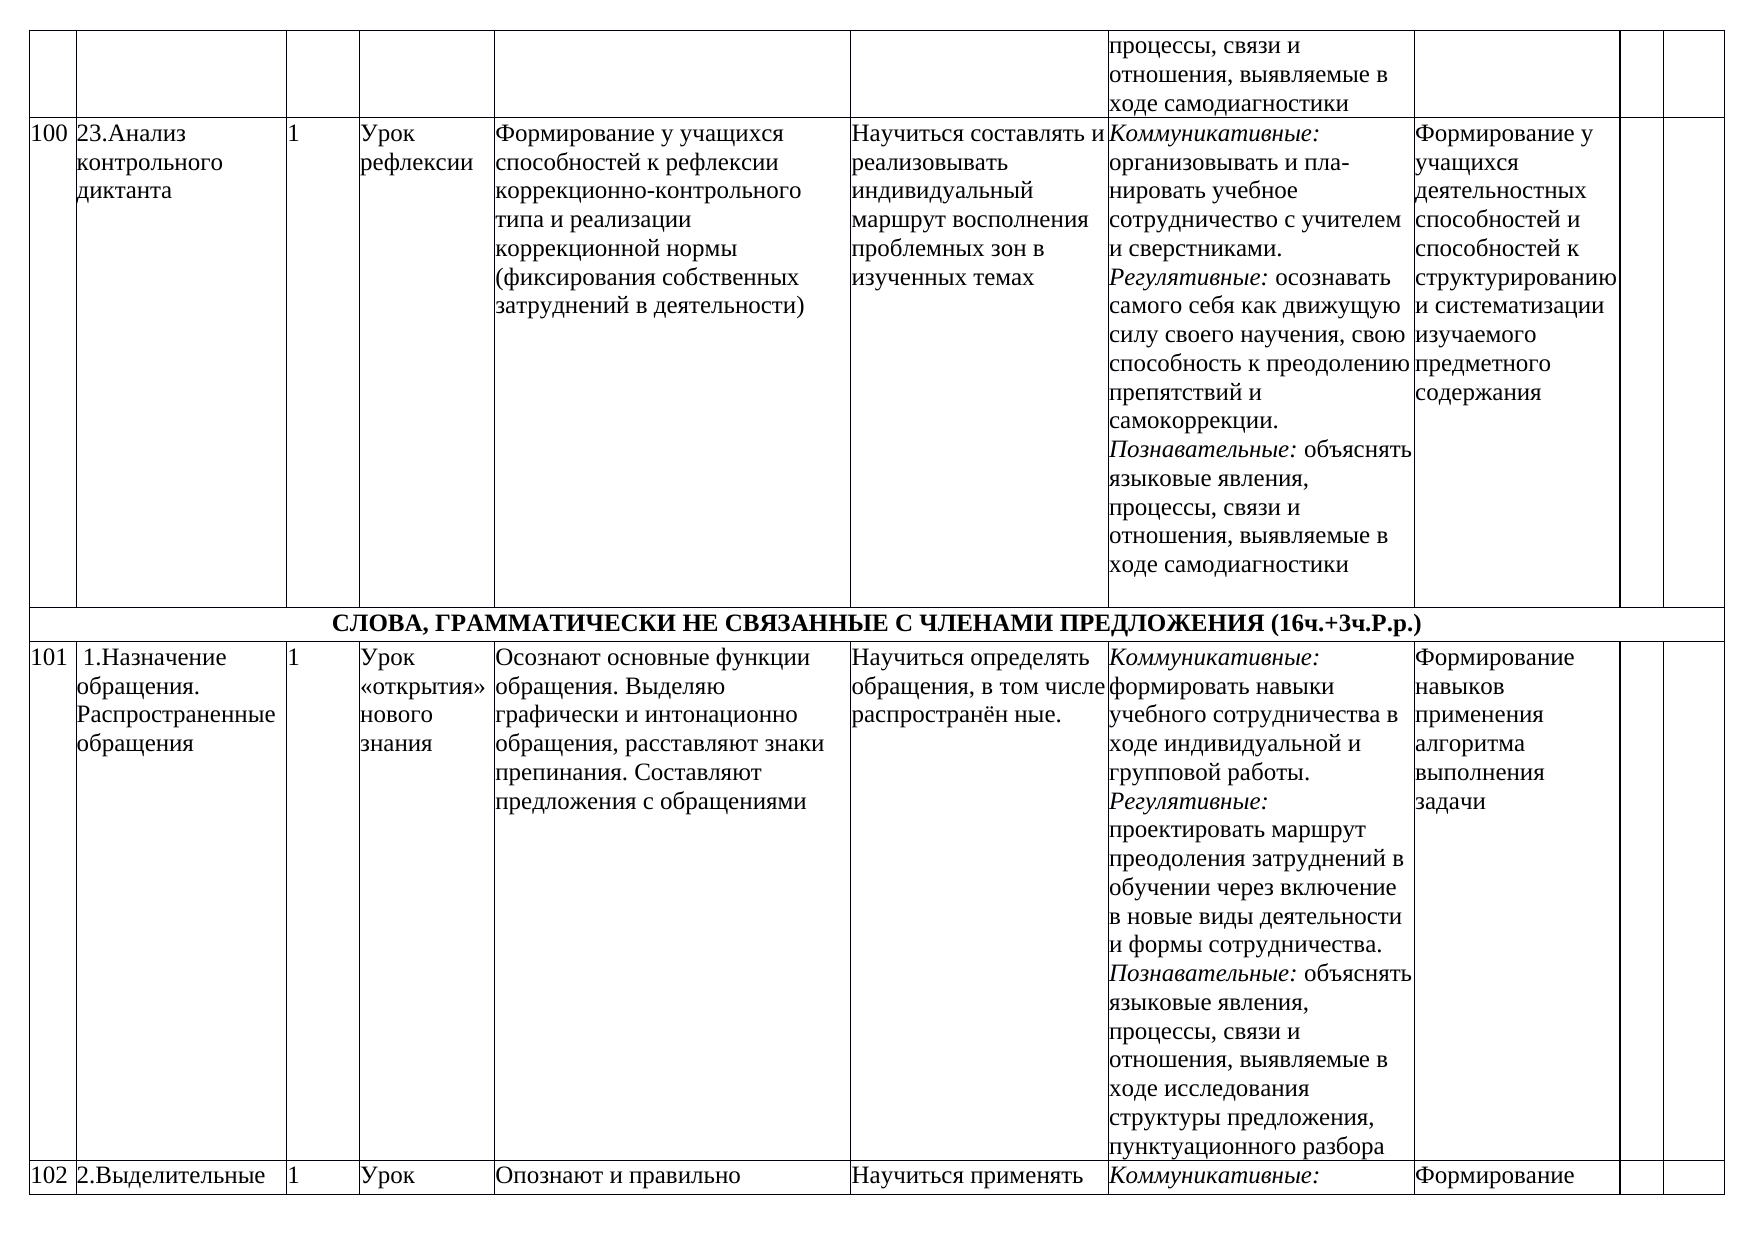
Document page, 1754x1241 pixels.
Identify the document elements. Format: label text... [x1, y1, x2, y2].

table_cell Научиться определять обращения, в том числе распространён ные. [851, 642, 1108, 1159]
table_cell 1 [287, 642, 359, 1159]
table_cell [360, 31, 494, 117]
table_cell 1 [287, 118, 359, 607]
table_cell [495, 31, 850, 117]
table_cell 1 [287, 1161, 359, 1194]
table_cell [1415, 31, 1619, 117]
table_cell Коммуникативные: формировать навыки учебного сотрудничества в ходе индивидуальной и групповой работы. Регулятивные: проектировать маршрут преодоления затруднений в обучении через включение в новые виды деятельности и формы сотрудничества. Познавательные: объяснять языковые явления, процессы, связи и отношения, выявляемые в ходе исследования структуры предложения, пунктуационного разбора [1109, 642, 1414, 1159]
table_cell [1415, 1161, 1619, 1194]
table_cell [360, 1161, 494, 1194]
table_cell Научиться составлять и реализовывать индивидуальный маршрут восполнения проблемных зон в изученных темах [851, 118, 1108, 607]
table_cell 100 [30, 118, 76, 607]
table_cell [1621, 31, 1663, 117]
table_cell Урок «открытия» нового знания [360, 642, 494, 1159]
table_cell 1 [287, 31, 359, 117]
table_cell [77, 1161, 286, 1194]
table_cell 23.Анализ контрольного диктанта [77, 118, 286, 607]
table_cell Формирование у учащихся деятельностных способностей и способностей к структурированию и систематизации изучаемого предметного содержания [1415, 118, 1619, 607]
table_cell [1621, 642, 1663, 1159]
table_cell [1621, 1161, 1663, 1194]
table_cell СЛОВА, ГРАММАТИЧЕСКИ НЕ СВЯЗАННЫЕ С ЧЛЕНАМИ ПРЕДЛОЖЕНИЯ (16ч.+3ч.Р.р.) [30, 608, 1724, 641]
table_cell Формирование навыков применения алгоритма выполнения задачи [1415, 642, 1619, 1159]
table_cell 1.Назначение обращения. Распространенные обращения [77, 642, 286, 1159]
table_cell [495, 1161, 850, 1194]
table_cell [1664, 642, 1724, 1159]
table_cell [1664, 31, 1724, 117]
table_cell Осознают основные функции обращения. Выделяю графически и интонационно обращения, расставляют знаки препинания. Составляют предложения с обращениями [495, 642, 850, 1159]
table_cell [1664, 1161, 1724, 1194]
table_cell [1664, 118, 1724, 607]
table_cell Формирование у учащихся способностей к рефлексии коррекционно-контрольного типа и реализации коррекционной нормы (фиксирования собственных затруднений в деятельности) [495, 118, 850, 607]
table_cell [851, 1161, 1108, 1194]
table_cell Урок рефлексии [360, 118, 494, 607]
table_cell 102 [30, 1161, 76, 1194]
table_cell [851, 31, 1108, 117]
table_cell 101 [30, 642, 76, 1159]
table_cell [1621, 118, 1663, 607]
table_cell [77, 31, 286, 117]
table_cell 99 [30, 31, 76, 117]
